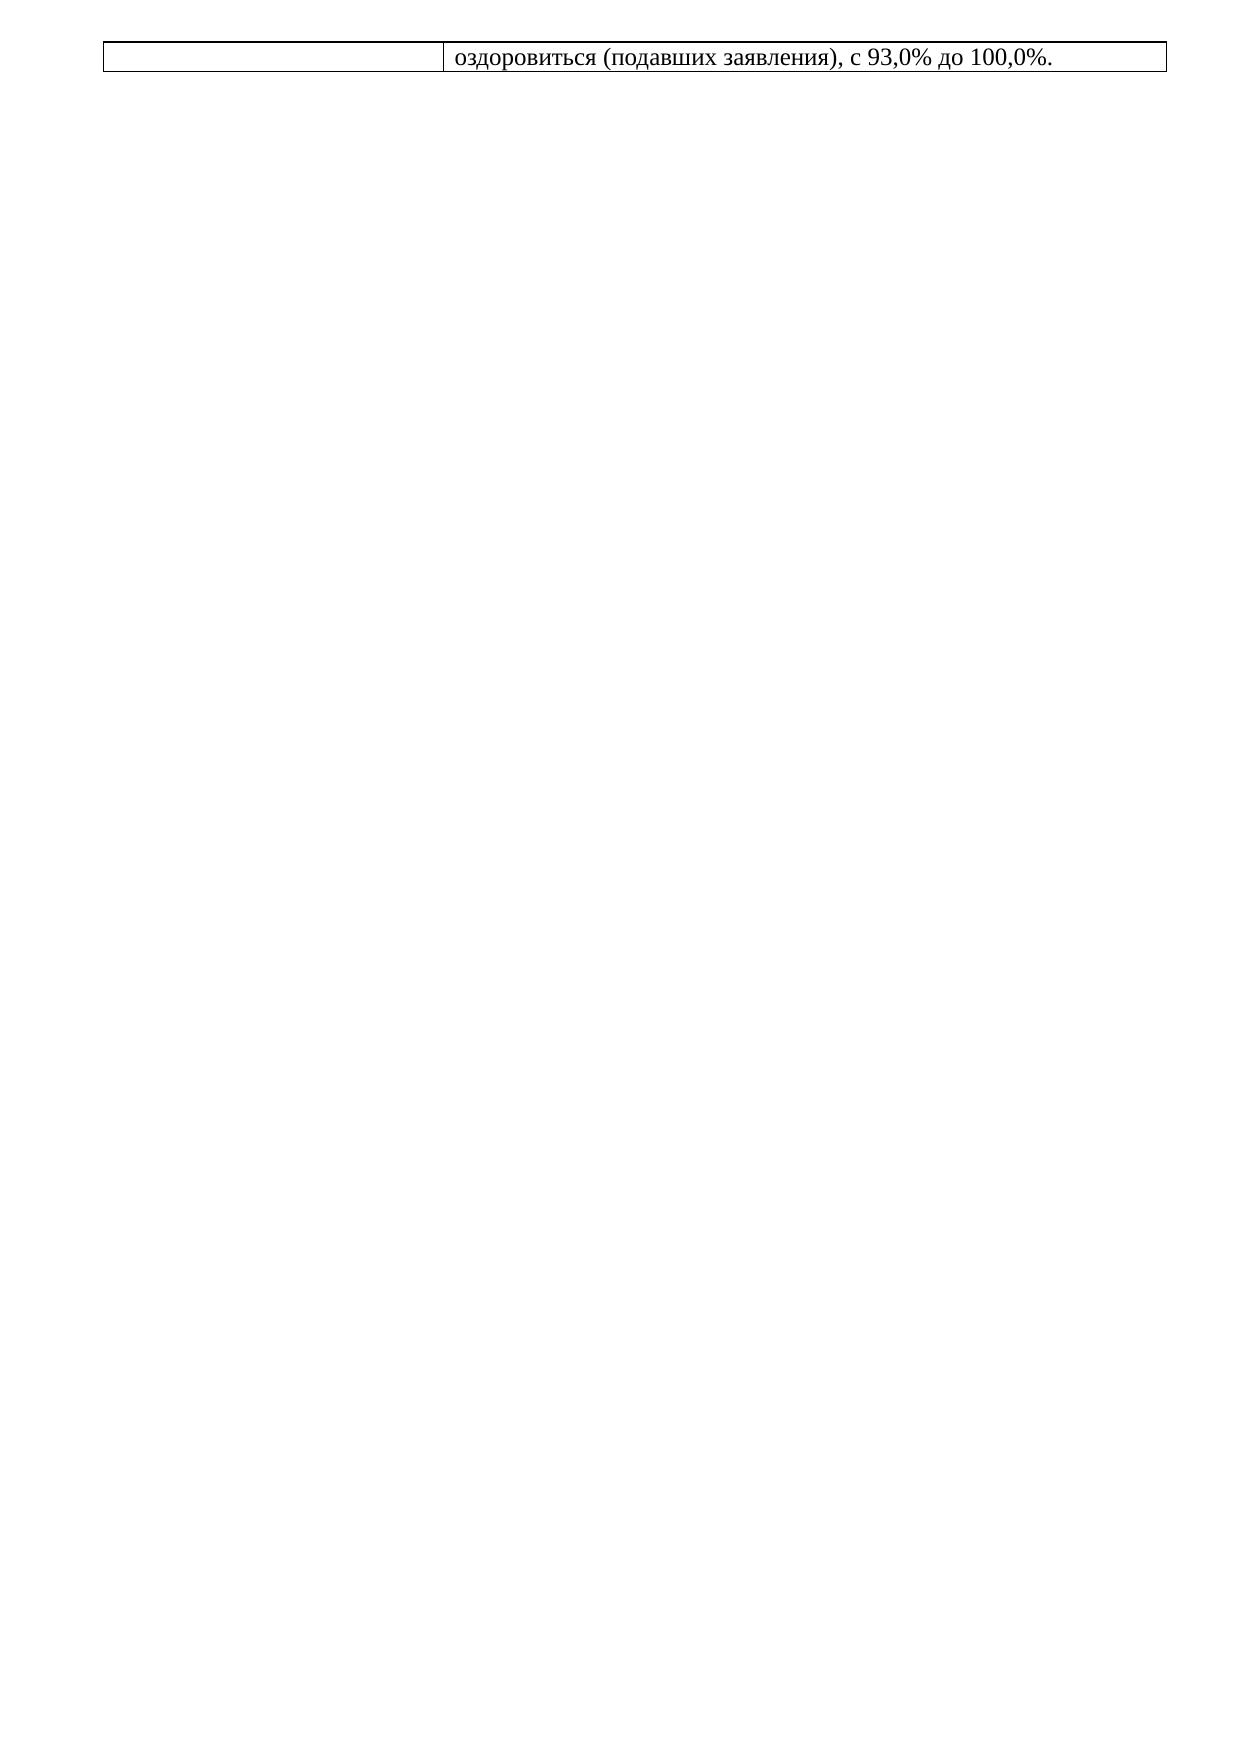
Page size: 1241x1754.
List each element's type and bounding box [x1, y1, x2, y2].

table_cell [444, 43, 1166, 71]
table_cell [104, 43, 443, 71]
